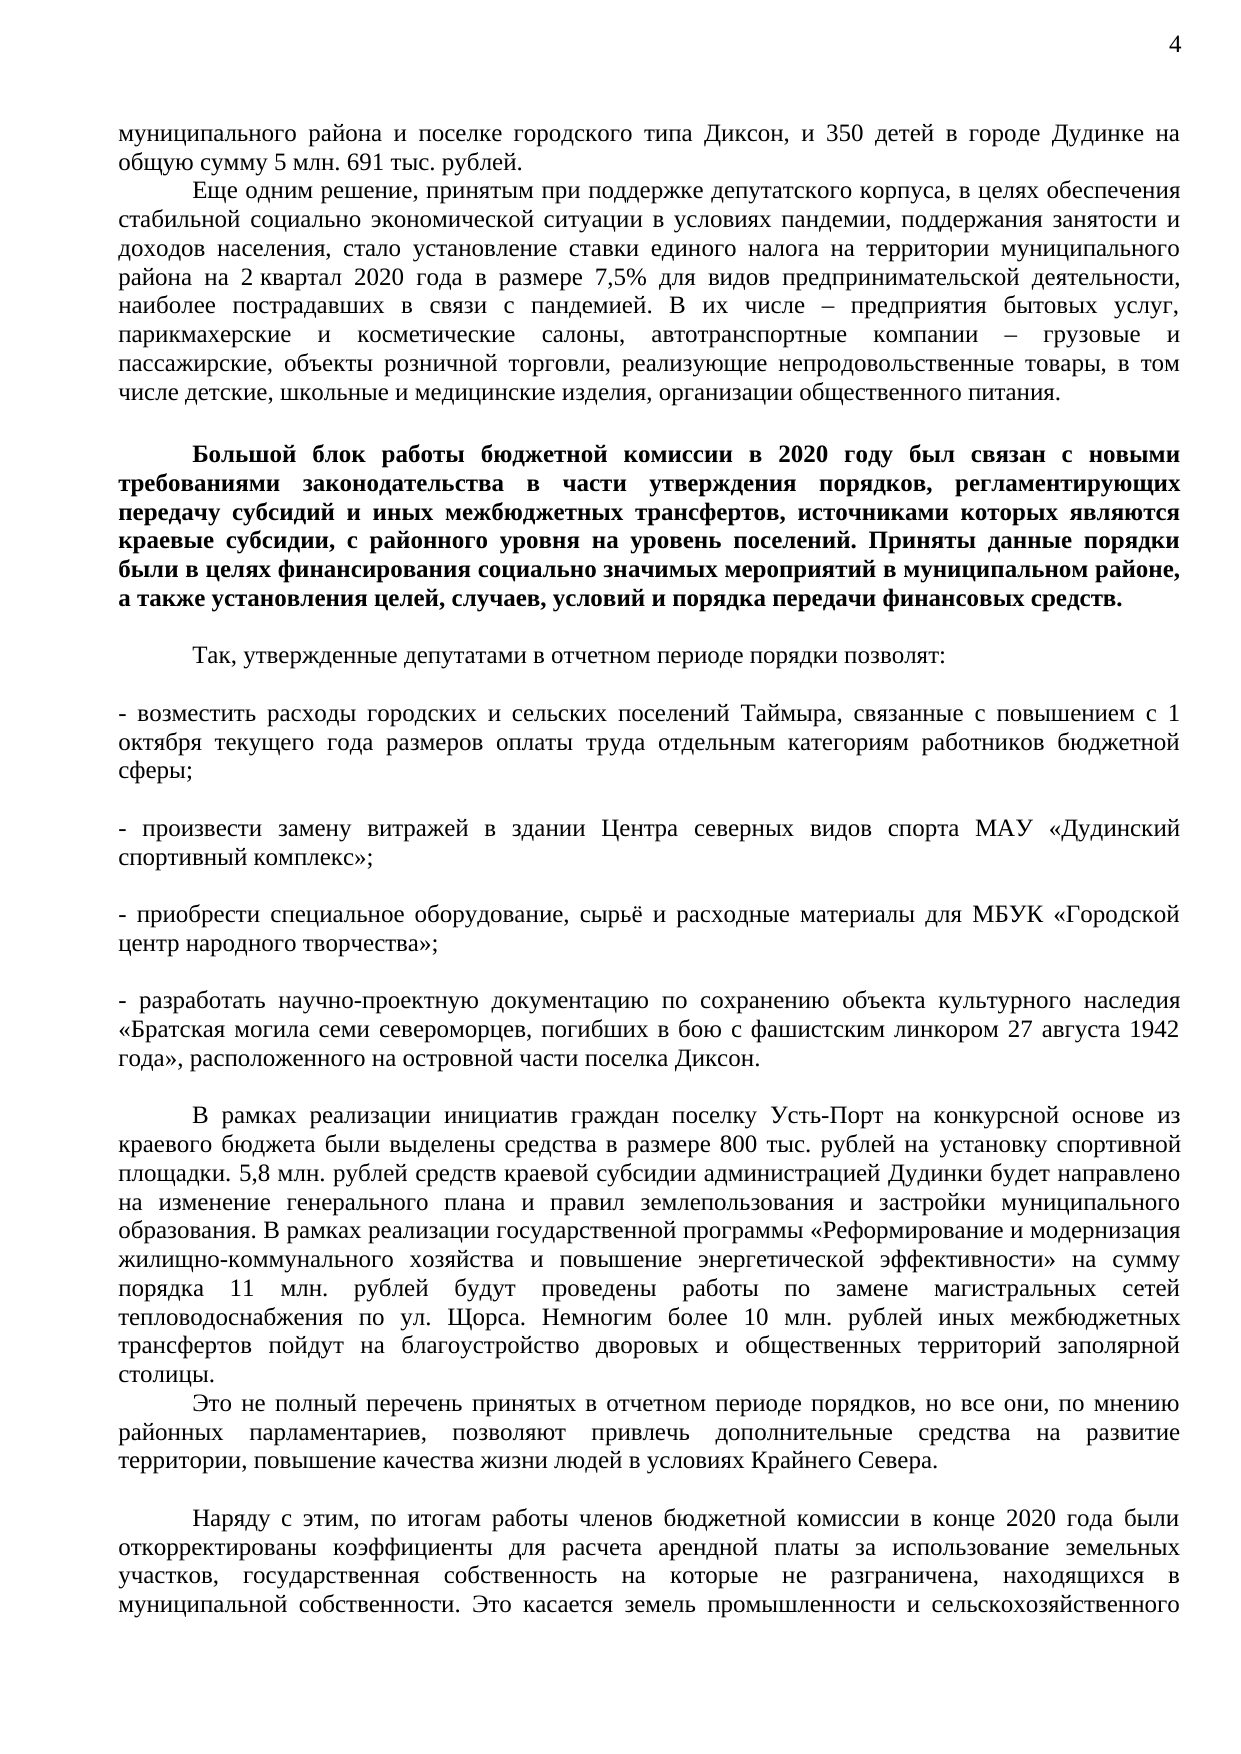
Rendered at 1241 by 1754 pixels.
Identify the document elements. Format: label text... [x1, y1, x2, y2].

text - произвести замену витражей в здании Центра северных видов спорта МАУ «Дудинский спортивный комплекс»; [118, 813, 1181, 870]
text Еще одним решение, принятым при поддержке депутатского корпуса, в целях обеспечения стабильной социально экономической ситуации в условиях пандемии, поддержания занятости и доходов населения, стало установление ставки единого налога на территории муниципального района на 2 квартал 2020 года в размере 7,5% для видов предпринимательской деятельности, наиболее пострадавших в связи с пандемией. В их числе – предприятия бытовых услуг, парикмахерские и косметические салоны, автотранспортные компании – грузовые и пассажирские, объекты розничной торговли, реализующие непродовольственные товары, в том числе детские, школьные и медицинские изделия, организации общественного питания. [118, 176, 1181, 406]
text - возместить расходы городских и сельских поселений Таймыра, связанные с повышением с 1 октября текущего года размеров оплаты труда отдельным категориям работников бюджетной сферы; [118, 698, 1181, 784]
text Большой блок работы бюджетной комиссии в 2020 году был связан с новыми требованиями законодательства в части утверждения порядков, регламентирующих передачу субсидий и иных межбюджетных трансфертов, источниками которых являются краевые субсидии, с районного уровня на уровень поселений. Приняты данные порядки были в целях финансирования социально значимых мероприятий в муниципальном районе, а также установления целей, случаев, условий и порядка передачи финансовых средств. [118, 439, 1181, 612]
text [118, 118, 1181, 176]
text Так, утвержденные депутатами в отчетном периоде порядки позволят: [118, 640, 1181, 669]
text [118, 1503, 1181, 1618]
text - разработать научно-проектную документацию по сохранению объекта культурного наследия «Братская могила семи североморцев, погибших в бою с фашистским линкором 27 августа 1942 года», расположенного на островной части поселка Диксон. [118, 985, 1181, 1072]
text Это не полный перечень принятых в отчетном периоде порядков, но все они, по мнению районных парламентариев, позволяют привлечь дополнительные средства на развитие территории, повышение качества жизни людей в условиях Крайнего Севера. [118, 1388, 1181, 1474]
text В рамках реализации инициатив граждан поселку Усть-Порт на конкурсной основе из краевого бюджета были выделены средства в размере 800 тыс. рублей на установку спортивной площадки. 5,8 млн. рублей средств краевой субсидии администрацией Дудинки будет направлено на изменение генерального плана и правил землепользования и застройки муниципального образования. В рамках реализации государственной программы «Реформирование и модернизация жилищно-коммунального хозяйства и повышение энергетической эффективности» на сумму порядка 11 млн. рублей будут проведены работы по замене магистральных сетей тепловодоснабжения по ул. Щорса. Немногим более 10 млн. рублей иных межбюджетных трансфертов пойдут на благоустройство дворовых и общественных территорий заполярной столицы. [118, 1100, 1181, 1388]
text - приобрести специальное оборудование, сырьё и расходные материалы для МБУК «Городской центр народного творчества»; [118, 899, 1181, 957]
